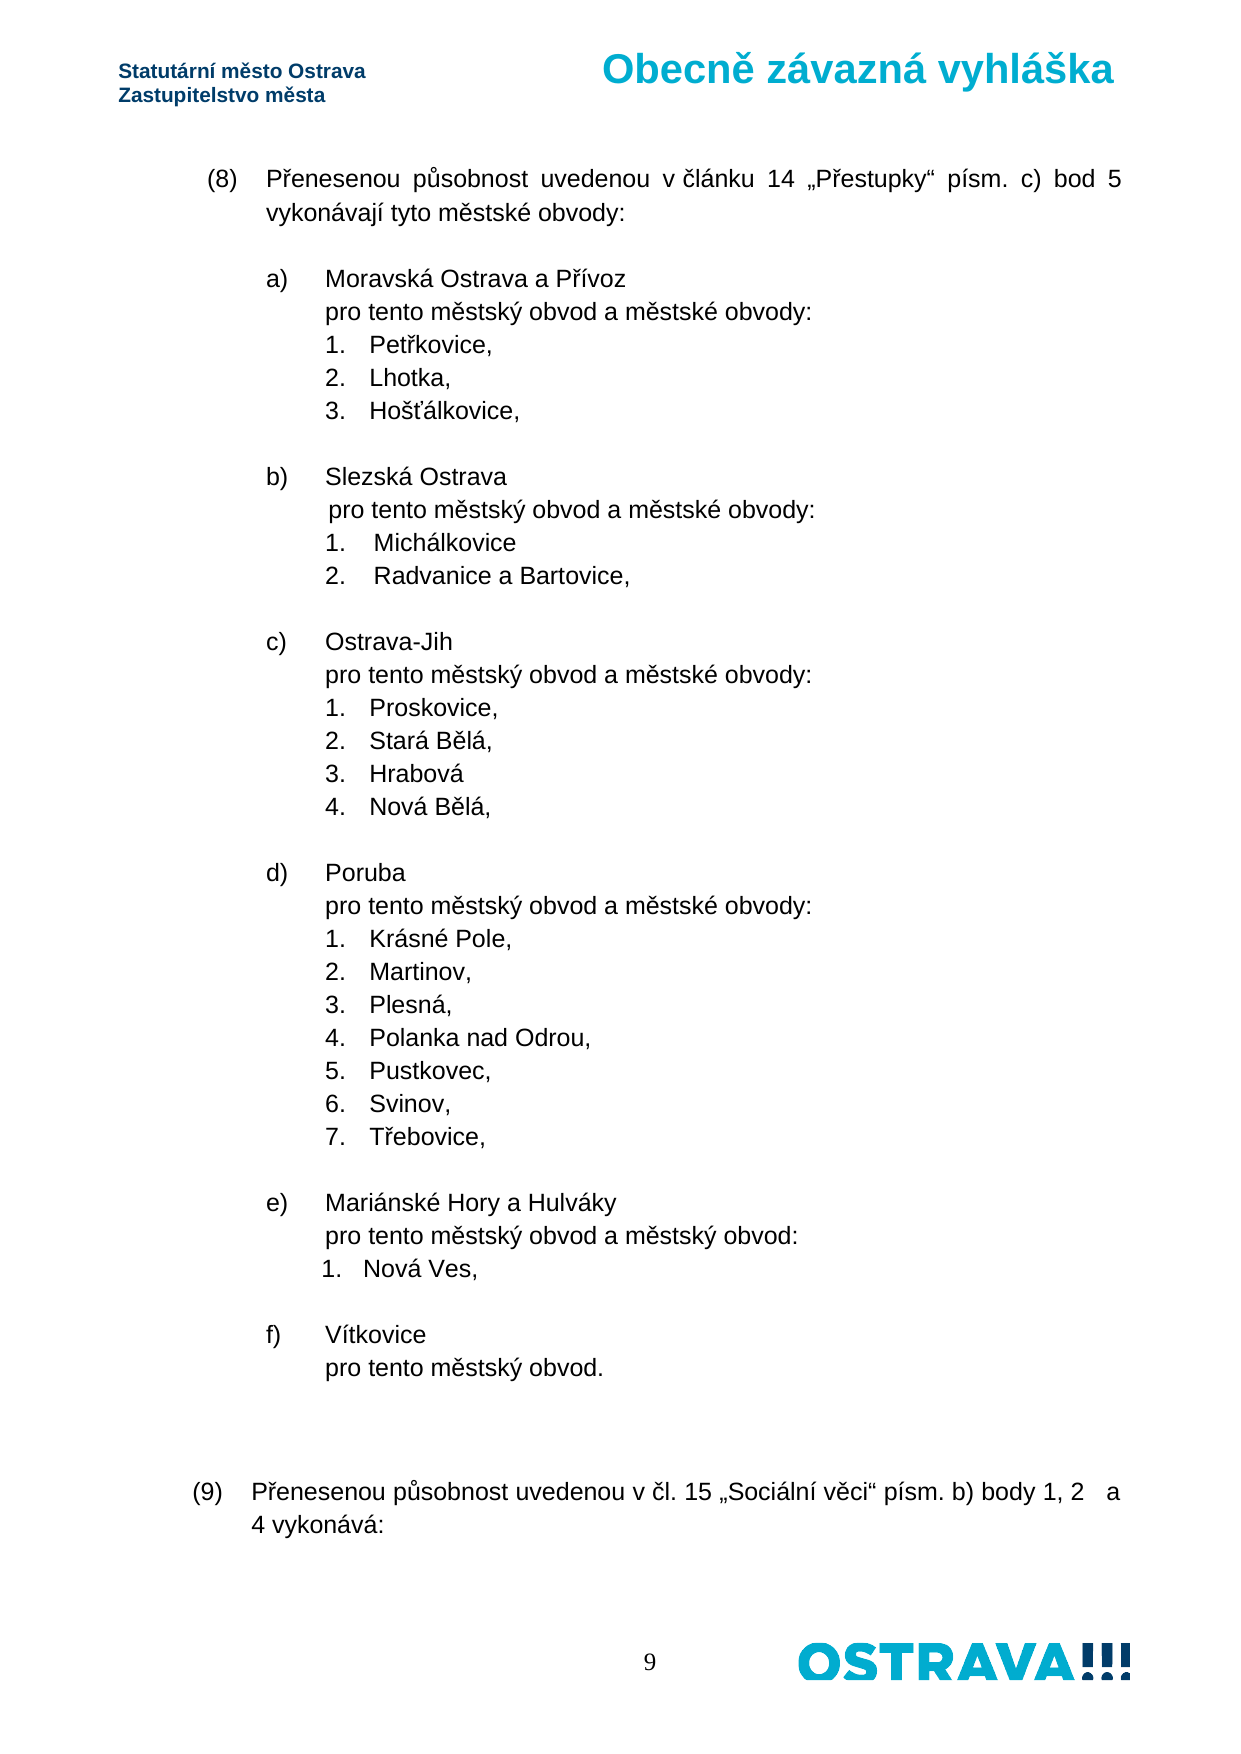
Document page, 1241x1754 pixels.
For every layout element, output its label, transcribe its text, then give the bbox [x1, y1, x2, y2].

text 2. Radvanice a Bartovice, [266, 561, 1122, 589]
text 3. Hošťálkovice, [266, 396, 1122, 424]
list Slezská Ostrava [266, 462, 1122, 490]
picture [798, 1642, 1130, 1681]
text 6. Svinov, [266, 1089, 1122, 1118]
text 4. Polanka nad Odrou, [266, 1023, 1122, 1052]
text 1. Krásné Pole, [266, 924, 1122, 953]
text 1. Petřkovice, [266, 329, 1122, 358]
text pro tento městský obvod a městský obvod: [266, 1221, 1122, 1250]
text (8) Přenesenou působnost uvedenou v článku 14 „Přestupky“ písm. c) bod 5 vykonávají tyto městské obvody: [207, 164, 1122, 226]
text 2. Lhotka, [266, 363, 1122, 391]
list Poruba [266, 858, 1122, 887]
text (9) Přenesenou působnost uvedenou v čl. 15 „Sociální věci“ písm. b) body 1, 2 a 4 vykonává: [192, 1477, 1122, 1539]
text pro tento městský obvod a městské obvody: [266, 660, 1122, 688]
text 1. Michálkovice [266, 528, 1122, 556]
text 5. Pustkovec, [266, 1056, 1122, 1085]
list Mariánské Hory a Hulváky [266, 1188, 1122, 1217]
text pro tento městský obvod a městské obvody: [266, 891, 1122, 920]
text 1. Proskovice, [266, 693, 1122, 722]
text 1. Nová Ves, [266, 1254, 1122, 1283]
list Moravská Ostrava a Přívoz [266, 263, 1122, 292]
text pro tento městský obvod a městské obvody: [266, 495, 1122, 523]
text 4. Nová Bělá, [266, 792, 1122, 821]
text 3. Hrabová [266, 759, 1122, 788]
text pro tento městský obvod a městské obvody: [266, 297, 1122, 325]
text 2. Martinov, [266, 957, 1122, 986]
text pro tento městský obvod. [266, 1353, 1122, 1382]
text 2. Stará Bělá, [266, 726, 1122, 754]
list Ostrava-Jih [266, 627, 1122, 656]
text 7. Třebovice, [266, 1122, 1122, 1151]
text 3. Plesná, [266, 990, 1122, 1019]
list Vítkovice [266, 1320, 1122, 1349]
